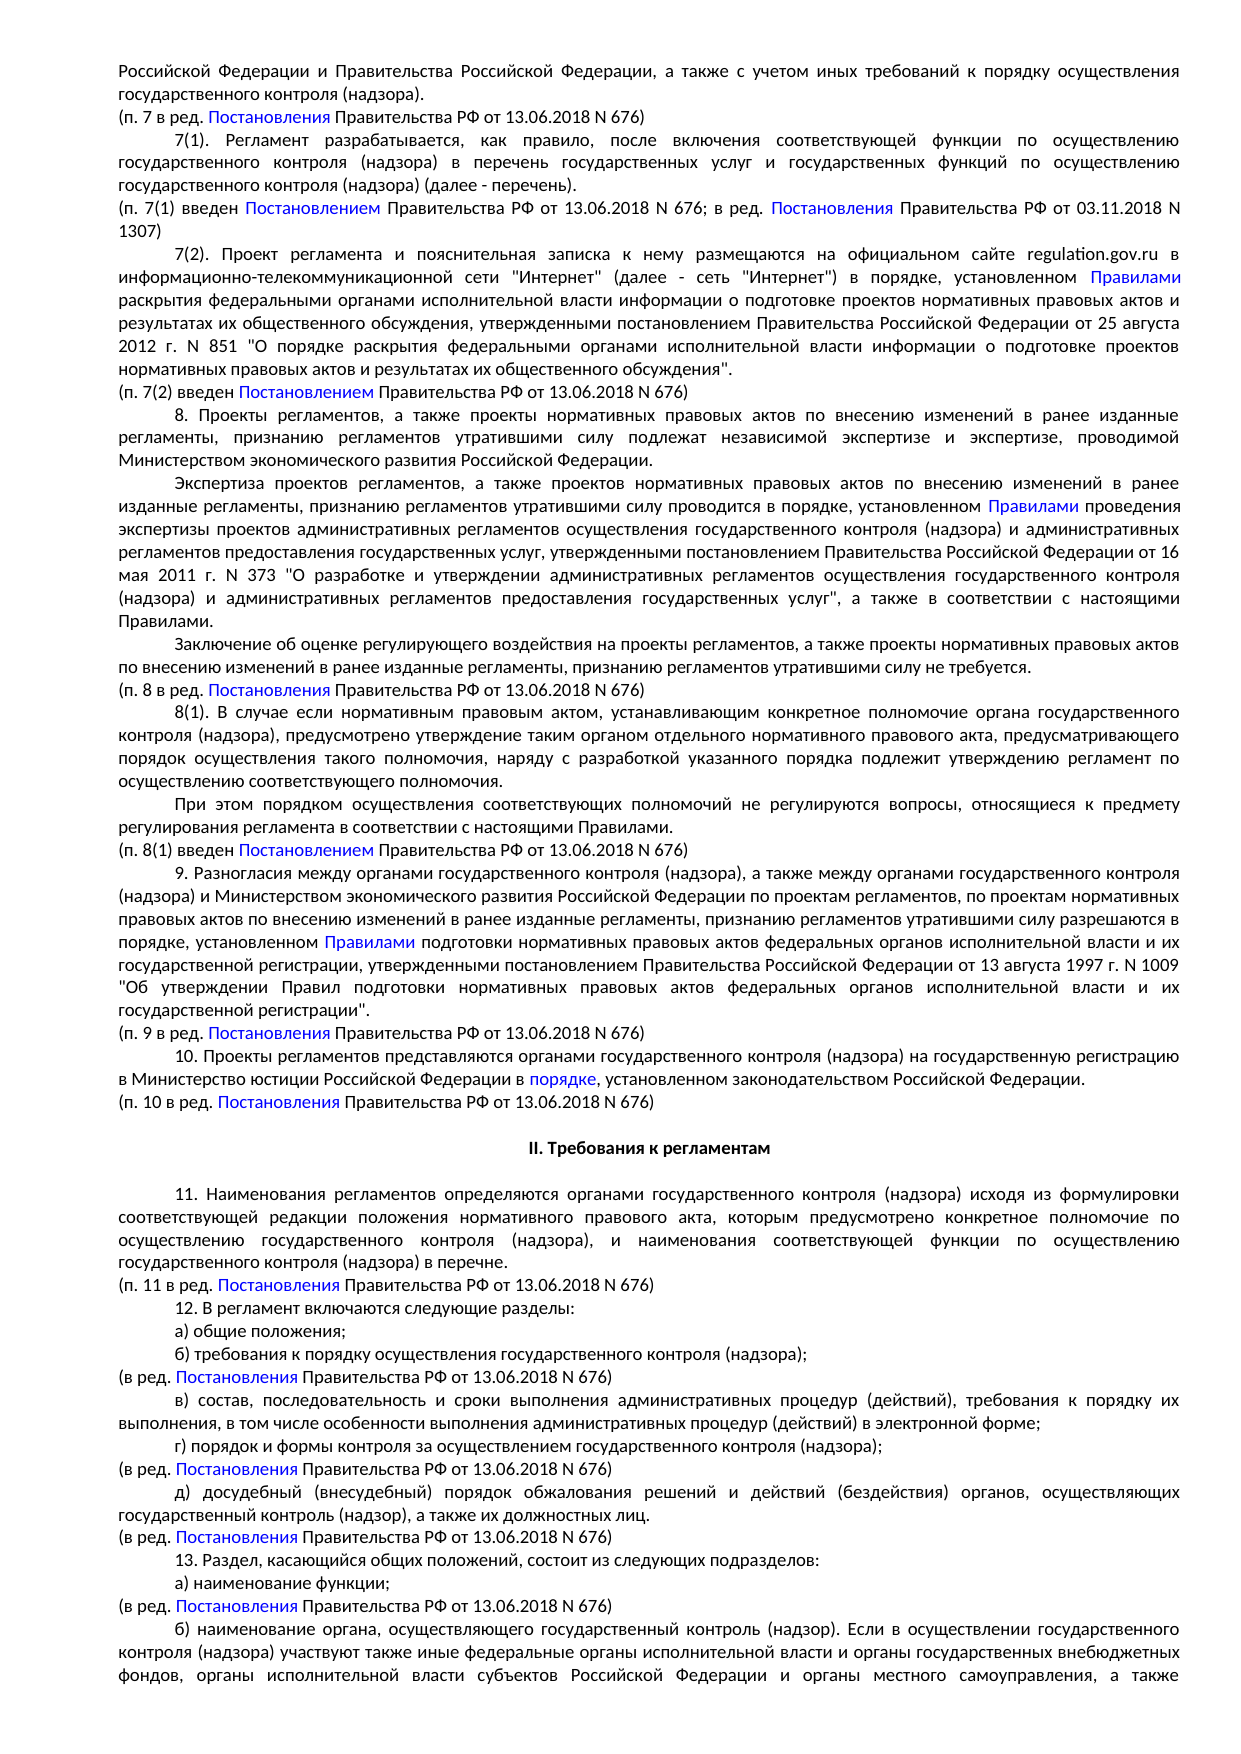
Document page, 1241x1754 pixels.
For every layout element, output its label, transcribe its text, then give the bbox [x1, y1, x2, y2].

text (п. 7(2) введен Постановлением Правительства РФ от 13.06.2018 N 676) [118, 380, 1181, 403]
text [118, 1617, 1181, 1686]
text 8(1). В случае если нормативным правовым актом, устанавливающим конкретное полномочие органа государственного контроля (надзора), предусмотрено утверждение таким органом отдельного нормативного правового акта, предусматривающего порядок осуществления такого полномочия, наряду с разработкой указанного порядка подлежит утверждению регламент по осуществлению соответствующего полномочия. [118, 701, 1181, 792]
text (п. 7(1) введен Постановлением Правительства РФ от 13.06.2018 N 676; в ред. Постановления Правительства РФ от 03.11.2018 N 1307) [118, 197, 1181, 242]
title II. Требования к регламентам [118, 1136, 1181, 1159]
text д) досудебный (внесудебный) порядок обжалования решений и действий (бездействия) органов, осуществляющих государственный контроль (надзор), а также их должностных лиц. [118, 1480, 1181, 1526]
text б) требования к порядку осуществления государственного контроля (надзора); [118, 1342, 1181, 1365]
text 7(2). Проект регламента и пояснительная записка к нему размещаются на официальном сайте regulation.gov.ru в информационно-телекоммуникационной сети "Интернет" (далее - сеть "Интернет") в порядке, установленном Правилами раскрытия федеральными органами исполнительной власти информации о подготовке проектов нормативных правовых актов и результатах их общественного обсуждения, утвержденными постановлением Правительства Российской Федерации от 25 августа 2012 г. N 851 "О порядке раскрытия федеральными органами исполнительной власти информации о подготовке проектов нормативных правовых актов и результатах их общественного обсуждения". [118, 242, 1181, 380]
text (п. 11 в ред. Постановления Правительства РФ от 13.06.2018 N 676) [118, 1274, 1181, 1297]
text (в ред. Постановления Правительства РФ от 13.06.2018 N 676) [118, 1457, 1181, 1480]
text 13. Раздел, касающийся общих положений, состоит из следующих подразделов: [118, 1549, 1181, 1572]
text (в ред. Постановления Правительства РФ от 13.06.2018 N 676) [118, 1365, 1181, 1388]
text (п. 8 в ред. Постановления Правительства РФ от 13.06.2018 N 676) [118, 678, 1181, 701]
text (в ред. Постановления Правительства РФ от 13.06.2018 N 676) [118, 1526, 1181, 1549]
text (п. 10 в ред. Постановления Правительства РФ от 13.06.2018 N 676) [118, 1090, 1181, 1113]
text 12. В регламент включаются следующие разделы: [118, 1297, 1181, 1319]
text Заключение об оценке регулирующего воздействия на проекты регламентов, а также проекты нормативных правовых актов по внесению изменений в ранее изданные регламенты, признанию регламентов утратившими силу не требуется. [118, 632, 1181, 678]
text При этом порядком осуществления соответствующих полномочий не регулируются вопросы, относящиеся к предмету регулирования регламента в соответствии с настоящими Правилами. [118, 792, 1181, 838]
text 9. Разногласия между органами государственного контроля (надзора), а также между органами государственного контроля (надзора) и Министерством экономического развития Российской Федерации по проектам регламентов, по проектам нормативных правовых актов по внесению изменений в ранее изданные регламенты, признанию регламентов утратившими силу разрешаются в порядке, установленном Правилами подготовки нормативных правовых актов федеральных органов исполнительной власти и их государственной регистрации, утвержденными постановлением Правительства Российской Федерации от 13 августа 1997 г. N 1009 "Об утверждении Правил подготовки нормативных правовых актов федеральных органов исполнительной власти и их государственной регистрации". [118, 861, 1181, 1022]
text а) общие положения; [118, 1319, 1181, 1342]
text а) наименование функции; [118, 1572, 1181, 1594]
text г) порядок и формы контроля за осуществлением государственного контроля (надзора); [118, 1434, 1181, 1457]
text 8. Проекты регламентов, а также проекты нормативных правовых актов по внесению изменений в ранее изданные регламенты, признанию регламентов утратившими силу подлежат независимой экспертизе и экспертизе, проводимой Министерством экономического развития Российской Федерации. [118, 403, 1181, 472]
text 10. Проекты регламентов представляются органами государственного контроля (надзора) на государственную регистрацию в Министерство юстиции Российской Федерации в порядке, установленном законодательством Российской Федерации. [118, 1044, 1181, 1090]
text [118, 59, 1181, 105]
text 11. Наименования регламентов определяются органами государственного контроля (надзора) исходя из формулировки соответствующей редакции положения нормативного правового акта, которым предусмотрено конкретное полномочие по осуществлению государственного контроля (надзора), и наименования соответствующей функции по осуществлению государственного контроля (надзора) в перечне. [118, 1182, 1181, 1274]
text Экспертиза проектов регламентов, а также проектов нормативных правовых актов по внесению изменений в ранее изданные регламенты, признанию регламентов утратившими силу проводится в порядке, установленном Правилами проведения экспертизы проектов административных регламентов осуществления государственного контроля (надзора) и административных регламентов предоставления государственных услуг, утвержденными постановлением Правительства Российской Федерации от 16 мая 2011 г. N 373 "О разработке и утверждении административных регламентов осуществления государственного контроля (надзора) и административных регламентов предоставления государственных услуг", а также в соответствии с настоящими Правилами. [118, 472, 1181, 632]
text (п. 8(1) введен Постановлением Правительства РФ от 13.06.2018 N 676) [118, 838, 1181, 861]
text в) состав, последовательность и сроки выполнения административных процедур (действий), требования к порядку их выполнения, в том числе особенности выполнения административных процедур (действий) в электронной форме; [118, 1388, 1181, 1434]
text 7(1). Регламент разрабатывается, как правило, после включения соответствующей функции по осуществлению государственного контроля (надзора) в перечень государственных услуг и государственных функций по осуществлению государственного контроля (надзора) (далее - перечень). [118, 128, 1181, 197]
text (п. 7 в ред. Постановления Правительства РФ от 13.06.2018 N 676) [118, 105, 1181, 128]
text (п. 9 в ред. Постановления Правительства РФ от 13.06.2018 N 676) [118, 1022, 1181, 1044]
text (в ред. Постановления Правительства РФ от 13.06.2018 N 676) [118, 1594, 1181, 1617]
